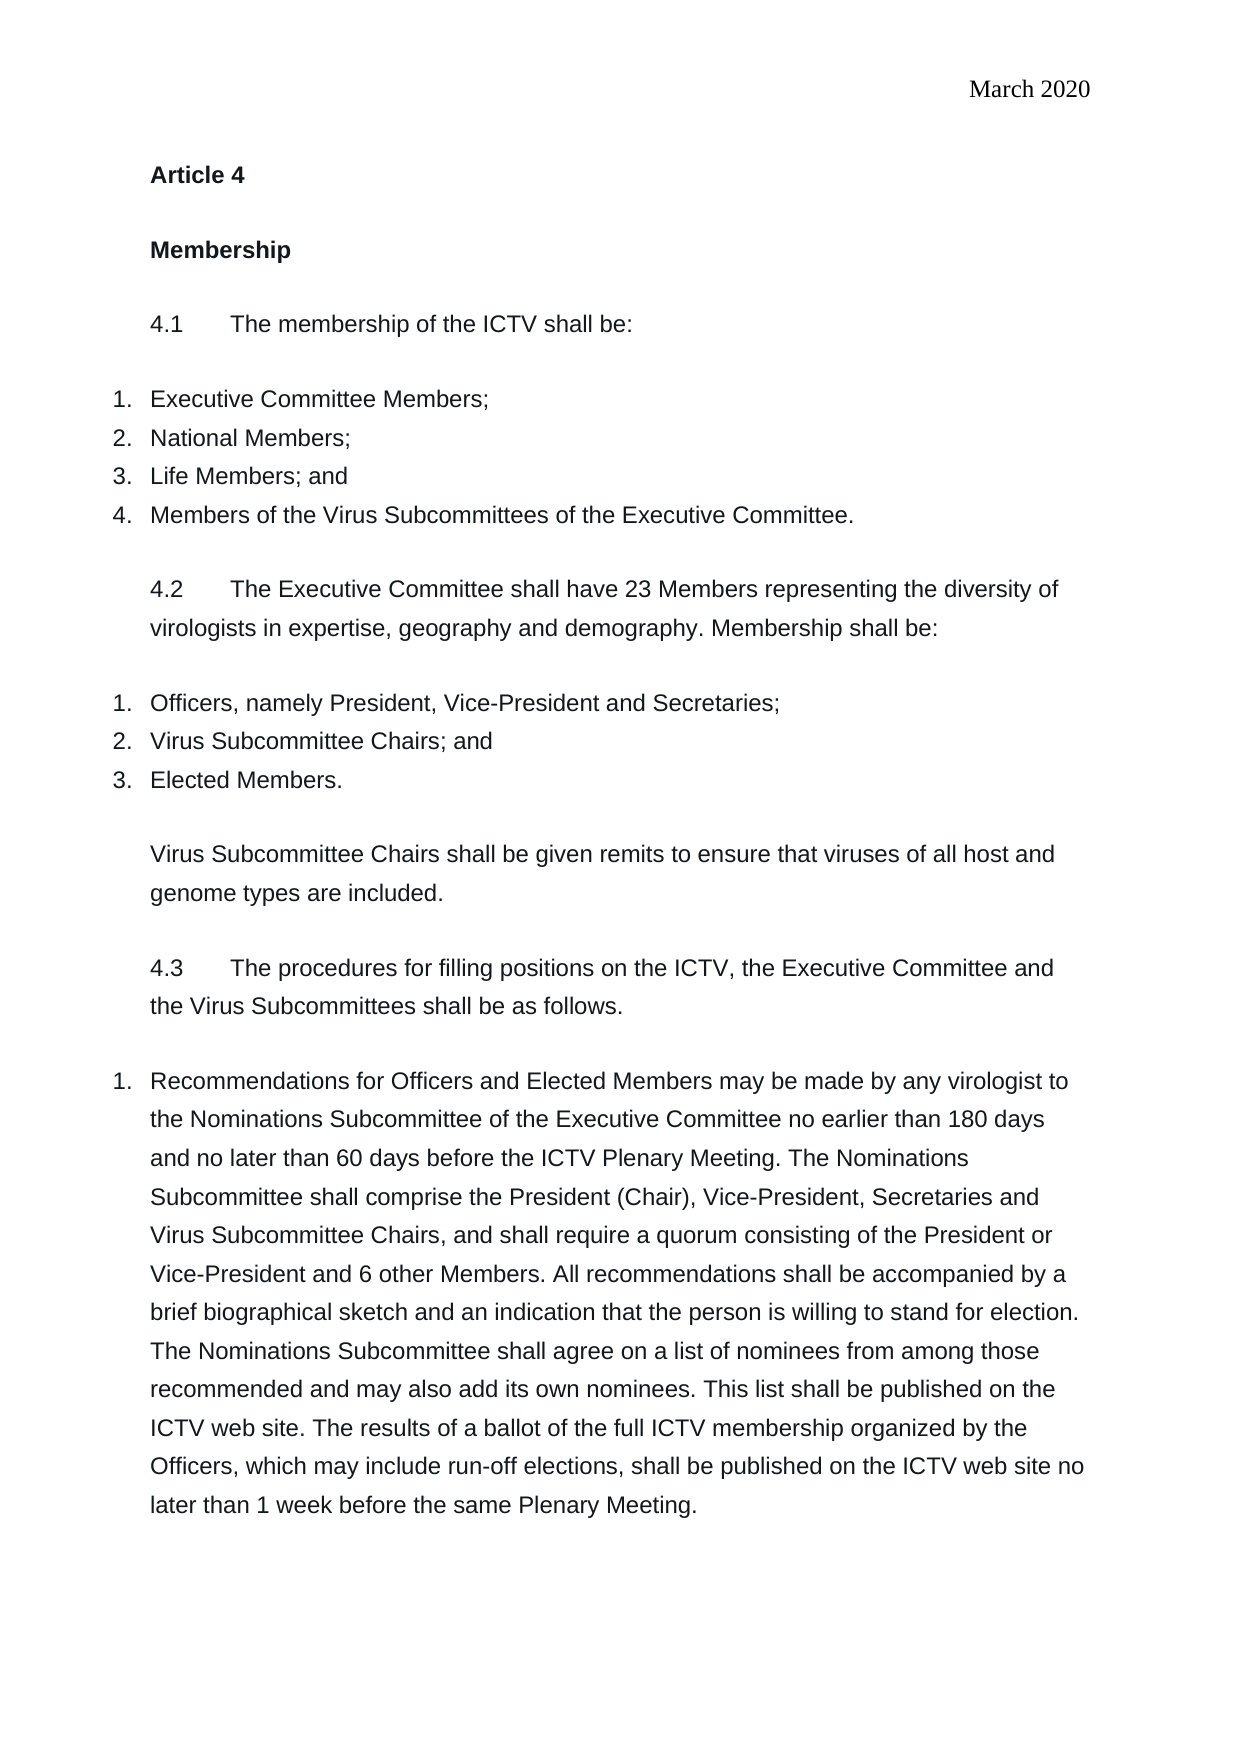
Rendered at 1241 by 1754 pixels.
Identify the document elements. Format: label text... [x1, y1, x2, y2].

list Elected Members. [112, 755, 1090, 793]
text Article 4 [150, 150, 1090, 188]
text Virus Subcommittee Chairs shall be given remits to ensure that viruses of all host and genome types are included. [150, 829, 1090, 906]
list Members of the Virus Subcommittees of the Executive Committee. [112, 490, 1090, 528]
text 4.1 The membership of the ICTV shall be: [150, 299, 1090, 338]
list Officers, namely President, Vice-President and Secretaries; [112, 678, 1090, 716]
list Virus Subcommittee Chairs; and [112, 716, 1090, 755]
text 4.3 The procedures for filling positions on the ICTV, the Executive Committee and the Virus Subcommittees shall be as follows. [150, 943, 1090, 1020]
list Recommendations for Officers and Elected Members may be made by any virologist to the Nominations Subcommittee of the Executive Committee no earlier than 180 days and no later than 60 days before the ICTV Plenary Meeting. The Nominations Subcommittee shall comprise the President (Chair), Vice-President, Secretaries and Virus Subcommittee Chairs, and shall require a quorum consisting of the President or Vice-President and 6 other Members. All recommendations shall be accompanied by a brief biographical sketch and an indication that the person is willing to stand for election. The Nominations Subcommittee shall agree on a list of nominees from among those recommended and may also add its own nominees. This list shall be published on the ICTV web site. The results of a ballot of the full ICTV membership organized by the Officers, which may include run-off elections, shall be published on the ICTV web site no later than 1 week before the same Plenary Meeting. [112, 1056, 1090, 1518]
list National Members; [112, 413, 1090, 451]
list Life Members; and [112, 451, 1090, 490]
text Membership [150, 225, 1090, 263]
list Executive Committee Members; [112, 374, 1090, 413]
text 4.2 The Executive Committee shall have 23 Members representing the diversity of virologists in expertise, geography and demography. Membership shall be: [150, 564, 1090, 641]
